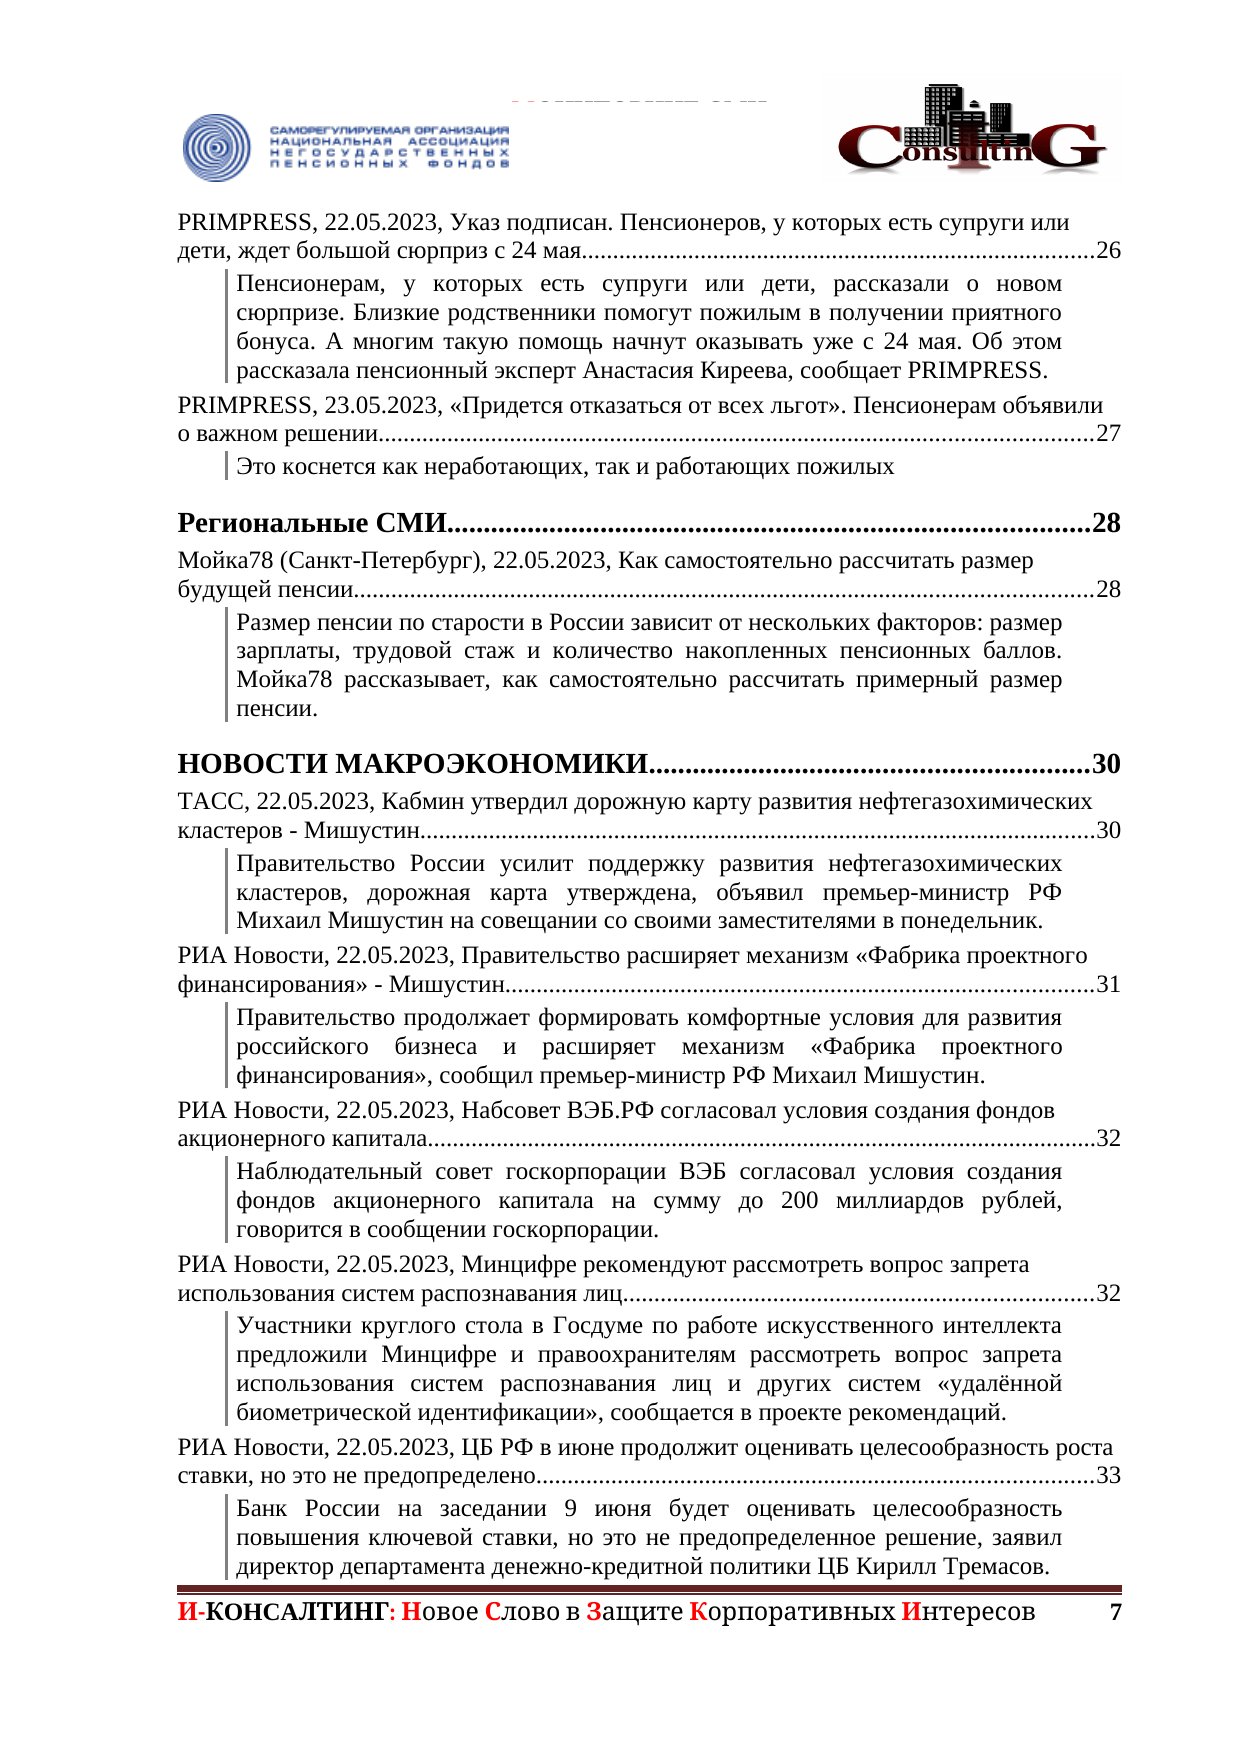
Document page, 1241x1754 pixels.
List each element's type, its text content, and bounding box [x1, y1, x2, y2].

text РИА Новости, 22.05.2023, Минцифре рекомендуют рассмотреть вопрос запрета использования систем распознавания лиц 32 [177, 1249, 1122, 1306]
text ТАСС, 22.05.2023, Кабмин утвердил дорожную карту развития нефтегазохимических кластеров - Мишустин 30 [177, 786, 1122, 844]
text Правительство России усилит поддержку развития нефтегазохимических кластеров, дорожная карта утверждена, объявил премьер-министр РФ Михаил Мишустин на совещании со своими заместителями в понедельник. 30 [228, 848, 1063, 934]
text РИА Новости, 22.05.2023, Правительство расширяет механизм «Фабрика проектного финансирования» - Мишустин 31 [177, 941, 1122, 998]
text Участники круглого стола в Госдуме по работе искусственного интеллекта предложили Минцифре и правоохранителям рассмотреть вопрос запрета использования систем распознавания лиц и других систем «удалённой биометрической идентификации», сообщается в проекте рекомендаций. 32 [228, 1311, 1063, 1426]
text Пенсионерам, у которых есть супруги или дети, рассказали о новом сюрпризе. Близкие родственники помогут пожилым в получении приятного бонуса. А многим такую помощь начнут оказывать уже с 24 мая. Об этом рассказала пенсионный эксперт Анастасия Киреева, сообщает PRIMPRESS. 26 [225, 268, 1063, 383]
picture [183, 114, 509, 182]
text НОВОСТИ МАКРОЭКОНОМИКИ 30 [177, 747, 1122, 780]
text Мойка78 (Санкт-Петербург), 22.05.2023, Как самостоятельно рассчитать размер будущей пенсии 28 [177, 545, 1122, 602]
text PRIMPRESS, 23.05.2023, «Придется отказаться от всех льгот». Пенсионерам объявили о важном решении 27 [177, 390, 1122, 447]
text Региональные СМИ 28 [177, 505, 1122, 539]
picture [821, 73, 1122, 182]
text РИА Новости, 22.05.2023, ЦБ РФ в июне продолжит оценивать целесообразность роста ставки, но это не предопределено 33 [177, 1432, 1122, 1489]
text РИА Новости, 22.05.2023, Набсовет ВЭБ.РФ согласовал условия создания фондов акционерного капитала 32 [177, 1095, 1122, 1152]
text Наблюдательный совет госкорпорации ВЭБ согласовал условия создания фондов акционерного капитала на сумму до 200 миллиардов рублей, говорится в сообщении госкорпорации. 32 [228, 1156, 1063, 1243]
text Это коснется как неработающих, так и работающих пожилых 27 [228, 451, 1063, 480]
text Размер пенсии по старости в России зависит от нескольких факторов: размер зарплаты, трудовой стаж и количество накопленных пенсионных баллов. Мойка78 рассказывает, как самостоятельно рассчитать примерный размер пенсии. 28 [228, 607, 1063, 722]
text Банк России на заседании 9 июня будет оценивать целесообразность повышения ключевой ставки, но это не предопределенное решение, заявил директор департамента денежно-кредитной политики ЦБ Кирилл Тремасов. 33 [225, 1493, 1063, 1580]
text PRIMPRESS, 22.05.2023, Указ подписан. Пенсионеров, у которых есть супруги или дети, ждет большой сюрприз с 24 мая 26 [177, 207, 1122, 264]
text Правительство продолжает формировать комфортные условия для развития российского бизнеса и расширяет механизм «Фабрика проектного финансирования», сообщил премьер-министр РФ Михаил Мишустин. 31 [228, 1002, 1063, 1088]
